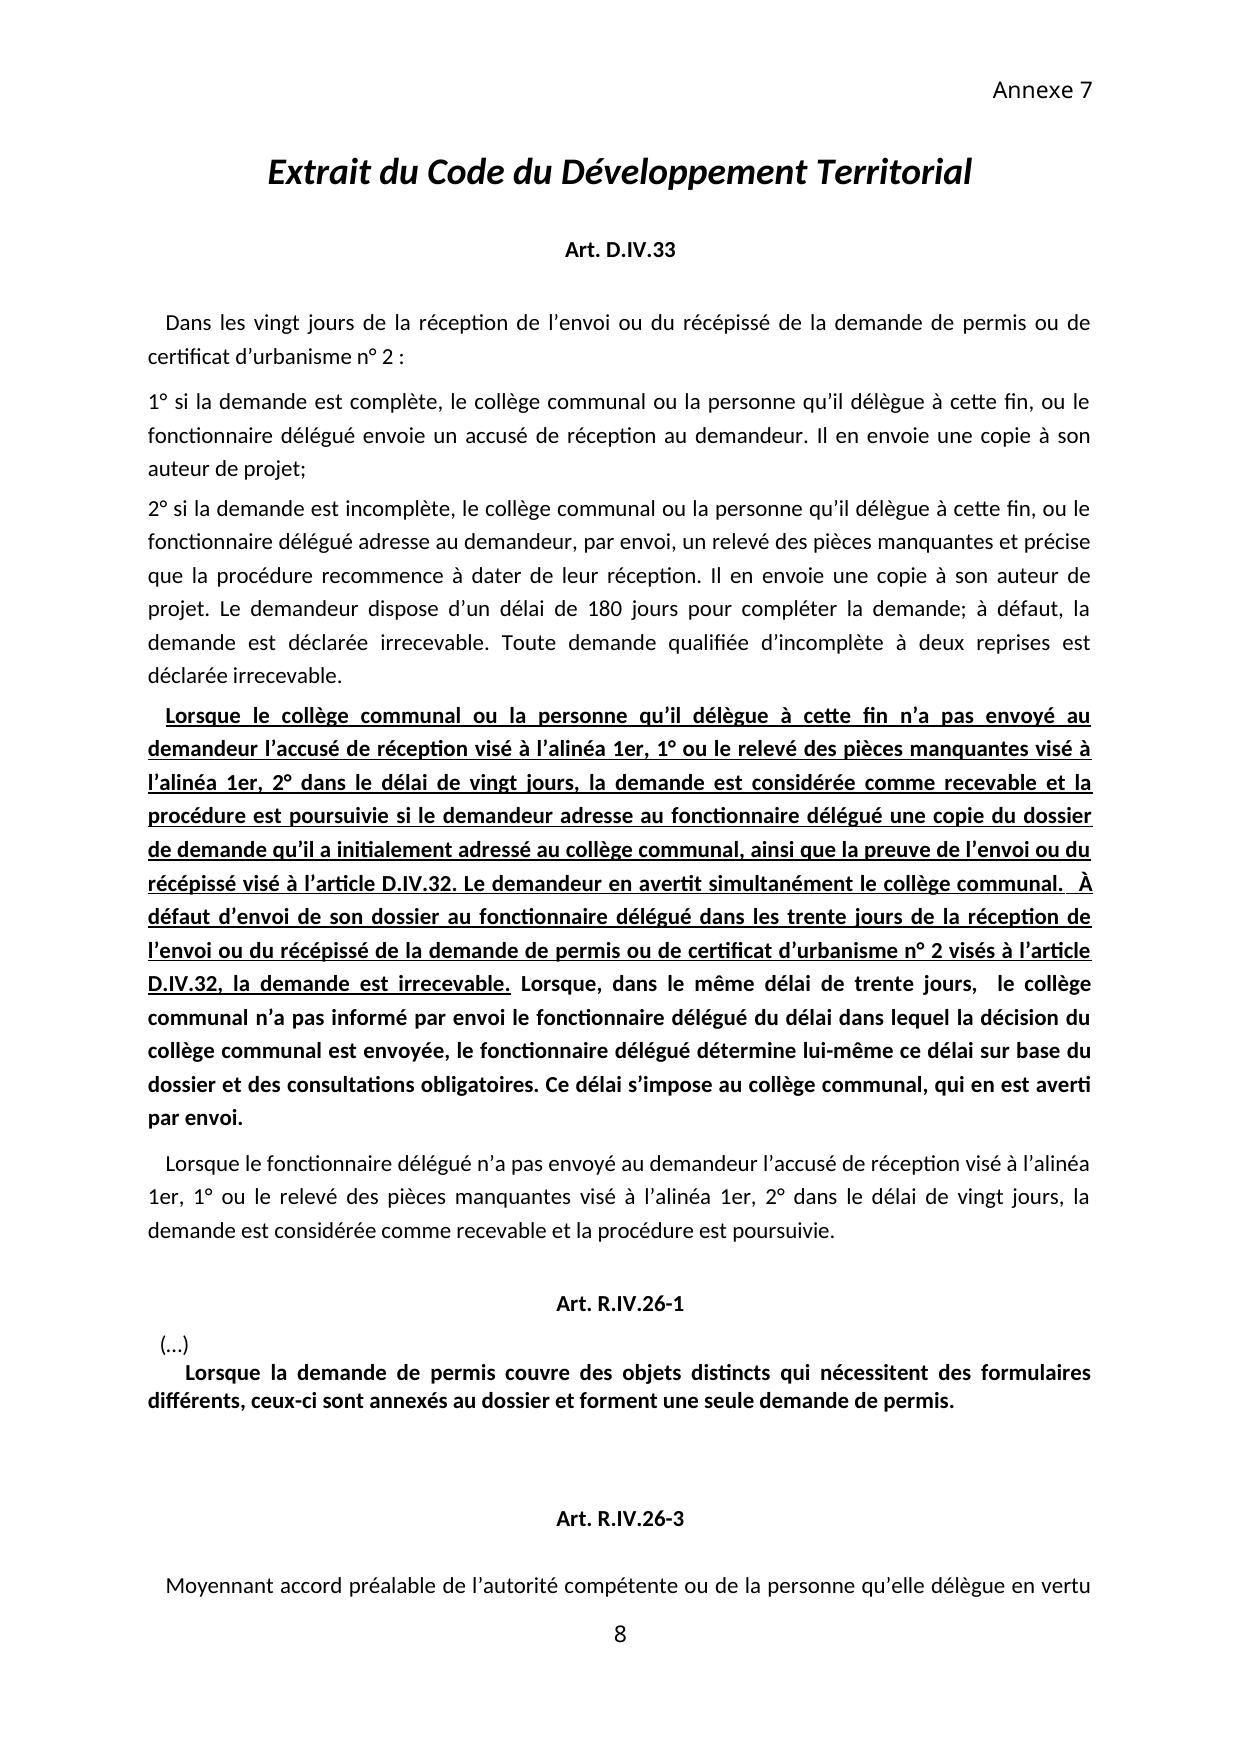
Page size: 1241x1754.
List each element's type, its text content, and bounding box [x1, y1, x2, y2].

text Art. D.IV.33 [148, 235, 1093, 263]
text (…) [148, 1330, 1093, 1358]
text Lorsque la demande de permis couvre des objets distincts qui nécessitent des formulaires différents, ceux-ci sont annexés au dossier et forment une seule demande de permis. [148, 1358, 1093, 1414]
text 1° si la demande est complète, le collège communal ou la personne qu’il délègue à cette fin, ou le fonctionnaire délégué envoie un accusé de réception au demandeur. Il en envoie une copie à son auteur de projet; [148, 387, 1093, 482]
text Lorsque le collège communal ou la personne qu’il délègue à cette fin n’a pas envoyé au demandeur l’accusé de réception visé à l’alinéa 1er, 1° ou le relevé des pièces manquantes visé à l’alinéa 1er, 2° dans le délai de vingt jours, la demande est considérée comme recevable et la procédure est poursuivie si le demandeur adresse au fonctionnaire délégué une copie du dossier de demande qu’il a initialement adressé au collège communal, ainsi que la preuve de l’envoi ou du récépissé visé à l’article D.IV.32. Le demandeur en avertit simultanément le collège communal. À défaut d’envoi de son dossier au fonctionnaire délégué dans les trente jours de la réception de l’envoi ou du récépissé de la demande de permis ou de certificat d’urbanisme n° 2 visés à l’article D.IV.32, la demande est irrecevable. Lorsque, dans le même délai de trente jours, le collège communal n’a pas informé par envoi le fonctionnaire délégué du délai dans lequel la décision du collège communal est envoyée, le fonctionnaire délégué détermine lui-même ce délai sur base du dossier et des consultations obligatoires. Ce délai s’impose au collège communal, qui en est averti par envoi. [148, 701, 1093, 792]
text Dans les vingt jours de la réception de l’envoi ou du récépissé de la demande de permis ou de certificat d’urbanisme n° 2 : [148, 308, 1093, 370]
text Lorsque le fonctionnaire délégué n’a pas envoyé au demandeur l’accusé de réception visé à l’alinéa 1er, 1° ou le relevé des pièces manquantes visé à l’alinéa 1er, 2° dans le délai de vingt jours, la demande est considérée comme recevable et la procédure est poursuivie. [148, 1149, 1093, 1244]
text Extrait du Code du Développement Territorial [148, 148, 1093, 193]
text Art. R.IV.26-1 [148, 1289, 1093, 1317]
text 2° si la demande est incomplète, le collège communal ou la personne qu’il délègue à cette fin, ou le fonctionnaire délégué adresse au demandeur, par envoi, un relevé des pièces manquantes et précise que la procédure recommence à dater de leur réception. Il en envoie une copie à son auteur de projet. Le demandeur dispose d’un délai de 180 jours pour compléter la demande; à défaut, la demande est déclarée irrecevable. Toute demande qualifiée d’incomplète à deux reprises est déclarée irrecevable. [148, 494, 1093, 689]
text Art. R.IV.26-3 [148, 1504, 1093, 1532]
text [148, 1571, 1093, 1599]
text Lorsque le collège communal ou la personne qu’il délègue à cette fin n’a pas envoyé au demandeur l’accusé de réception visé à l’alinéa 1er, 1° ou le relevé des pièces manquantes visé à l’alinéa 1er, 2° dans le délai de vingt jours, la demande est considérée comme recevable et la procédure est poursuivie si le demandeur adresse au fonctionnaire délégué une copie du dossier de demande qu’il a initialement adressé au collège communal, ainsi que la preuve de l’envoi ou du récépissé visé à l’article D.IV.32. Le demandeur en avertit simultanément le collège communal. À défaut d’envoi de son dossier au fonctionnaire délégué dans les trente jours de la réception de l’envoi ou du récépissé de la demande de permis ou de certificat d’urbanisme n° 2 visés à l’article D.IV.32, la demande est irrecevable. Lorsque, dans le même délai de trente jours, le collège communal n’a pas informé par envoi le fonctionnaire délégué du délai dans lequel la décision du collège communal est envoyée, le fonctionnaire délégué détermine lui-même ce délai sur base du dossier et des consultations obligatoires. Ce délai s’impose au collège communal, qui en est averti par envoi. [148, 894, 1093, 1132]
